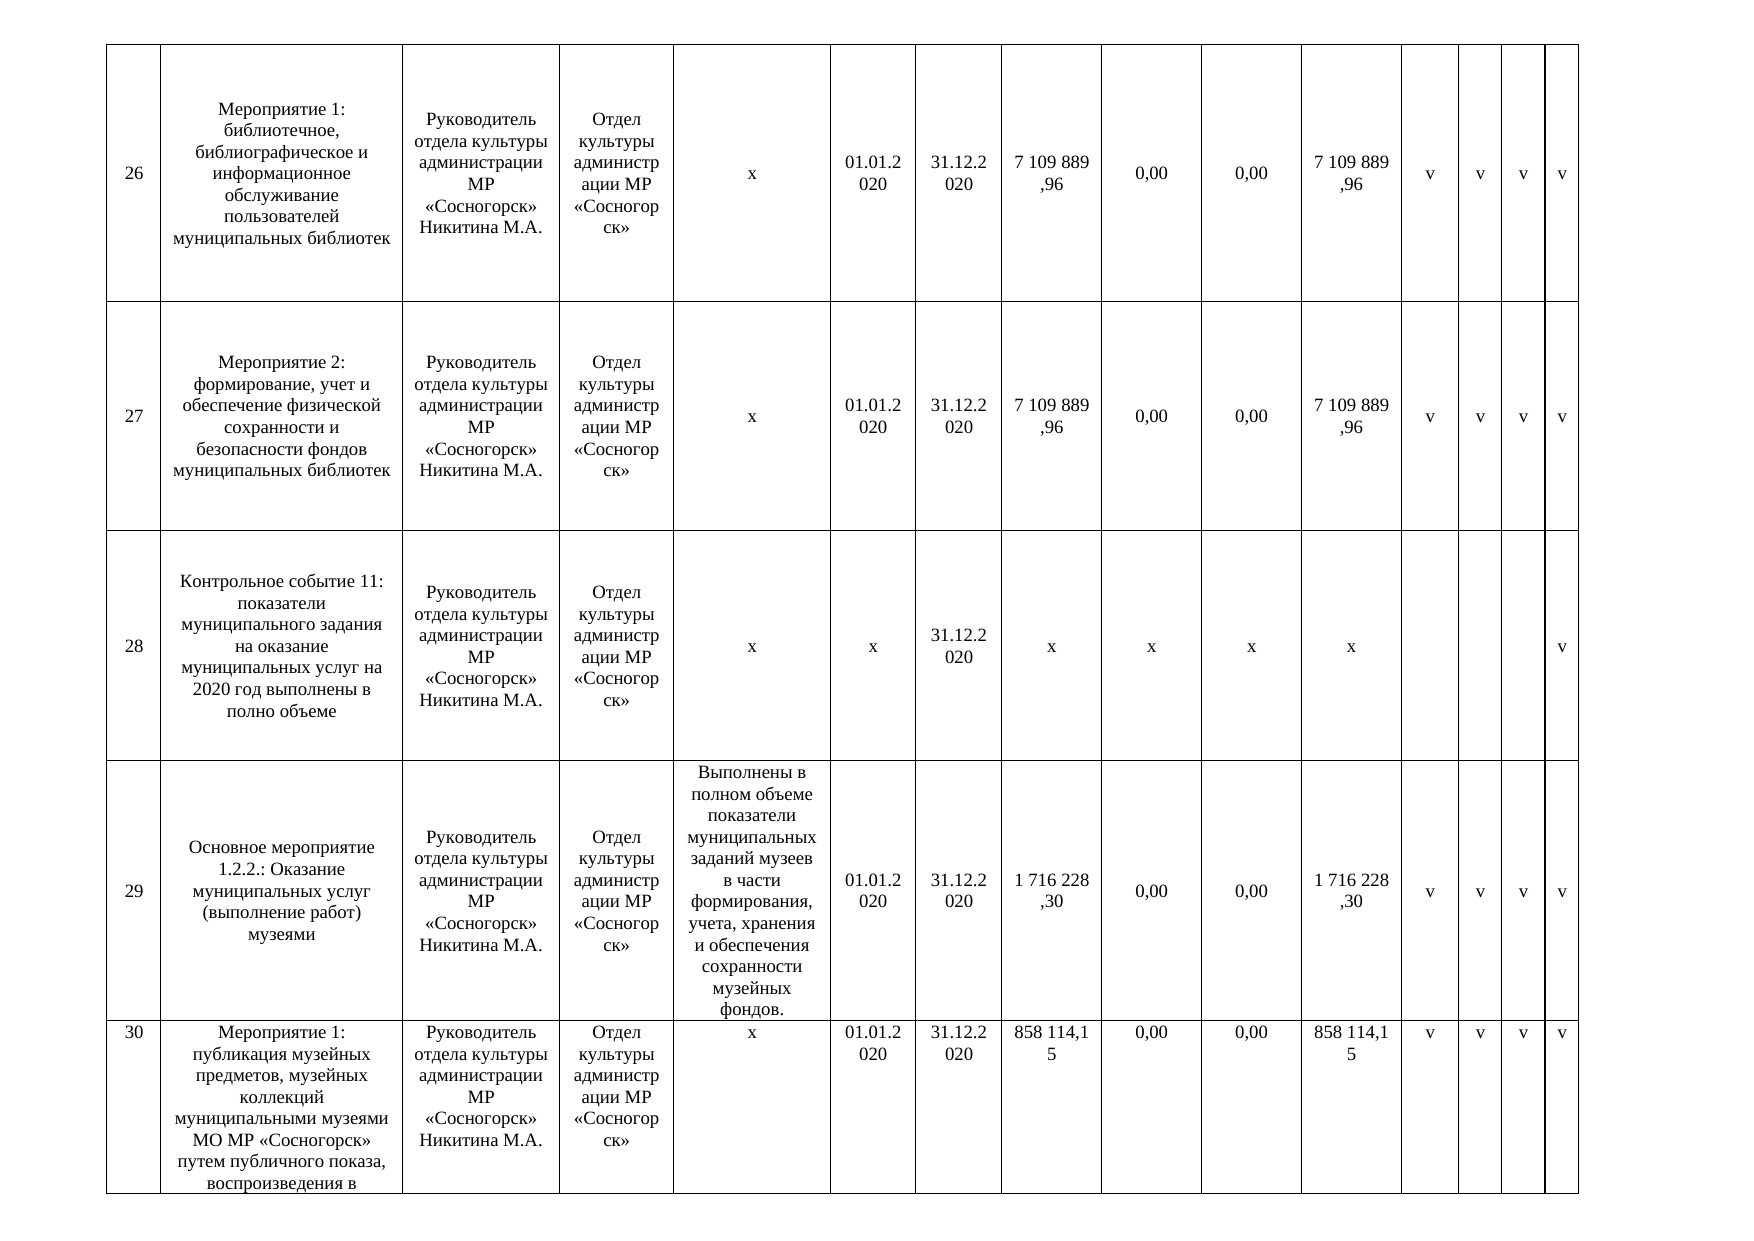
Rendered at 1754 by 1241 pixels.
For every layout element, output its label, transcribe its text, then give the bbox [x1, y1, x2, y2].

table_cell Мероприятие 2: формирование, учет и обеспечение физической сохранности и безопасности фондов муниципальных библиотек [161, 302, 402, 530]
table_cell 27 [107, 302, 160, 530]
table_cell v [1459, 1021, 1501, 1193]
table_cell v [1459, 761, 1501, 1020]
table_cell Отдел культуры администрации МР «Сосногорск» [560, 761, 673, 1020]
table_cell v [1546, 1021, 1578, 1193]
table_cell 0,00 [1102, 761, 1201, 1020]
table_cell 01.01.2020 [831, 761, 915, 1020]
table_cell 7 109 889,96 [1002, 302, 1101, 530]
table_cell 31.12.2020 [916, 302, 1001, 530]
table_cell 0,00 [1202, 761, 1301, 1020]
table_cell Контрольное событие 11: показатели муниципального задания на оказание муниципальных услуг на 2020 год выполнены в полно объеме [161, 531, 402, 760]
table_cell x [674, 302, 830, 530]
table_cell 28 [107, 531, 160, 760]
table_cell v [1546, 761, 1578, 1020]
table_cell v [1502, 1021, 1544, 1193]
table_cell x [1002, 531, 1101, 760]
table_cell Отдел культуры администрации МР «Сосногорск» [560, 302, 673, 530]
table_cell 31.12.2020 [916, 45, 1001, 301]
table_cell x [674, 531, 830, 760]
table_cell Руководитель отдела культуры администрации МР «Сосногорск» Никитина М.А. [403, 531, 559, 760]
table_cell v [1402, 761, 1458, 1020]
table_cell Выполнены в полном объеме показатели муниципальных заданий музеев в части формирования, учета, хранения и обеспечения сохранности музейных фондов. [674, 761, 830, 1020]
table_cell [1459, 531, 1501, 760]
table_cell 31.12.2020 [916, 531, 1001, 760]
table_cell Руководитель отдела культуры администрации МР «Сосногорск» Никитина М.А. [403, 302, 559, 530]
table_cell 0,00 [1102, 45, 1201, 301]
table_cell Мероприятие 1: библиотечное, библиографическое и информационное обслуживание пользователей муниципальных библиотек [161, 45, 402, 301]
table_cell 31.12.2020 [916, 1021, 1001, 1193]
table_cell v [1502, 302, 1544, 530]
table_cell Руководитель отдела культуры администрации МР «Сосногорск» Никитина М.А. [403, 761, 559, 1020]
table_cell v [1502, 45, 1544, 301]
table_cell x [674, 45, 830, 301]
table_cell Отдел культуры администрации МР «Сосногорск» [560, 531, 673, 760]
table_cell v [1546, 45, 1578, 301]
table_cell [403, 1021, 559, 1193]
table_cell [1502, 531, 1544, 760]
table_cell v [1459, 302, 1501, 530]
table_cell v [1402, 1021, 1458, 1193]
table_cell 0,00 [1202, 45, 1301, 301]
table_cell 1 716 228,30 [1002, 761, 1101, 1020]
table_cell Основное мероприятие 1.2.2.: Оказание муниципальных услуг (выполнение работ) музеями [161, 761, 402, 1020]
table_cell x [1202, 531, 1301, 760]
table_cell 0,00 [1102, 1021, 1201, 1193]
table_cell v [1402, 45, 1458, 301]
table_cell 31.12.2020 [916, 761, 1001, 1020]
table_cell x [674, 1021, 830, 1193]
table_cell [560, 45, 673, 301]
table_cell 858 114,15 [1302, 1021, 1401, 1193]
table_cell v [1546, 302, 1578, 530]
table_cell 01.01.2020 [831, 1021, 915, 1193]
table_cell x [831, 531, 915, 760]
table_cell 29 [107, 761, 160, 1020]
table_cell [560, 1021, 673, 1193]
table_cell [1402, 531, 1458, 760]
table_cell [161, 1021, 402, 1193]
table_cell x [1102, 531, 1201, 760]
table_cell 0,00 [1102, 302, 1201, 530]
table_cell 01.01.2020 [831, 302, 915, 530]
table_cell 7 109 889,96 [1302, 302, 1401, 530]
table_cell v [1502, 761, 1544, 1020]
table_cell v [1402, 302, 1458, 530]
table_cell 26 [107, 45, 160, 301]
table_cell v [1459, 45, 1501, 301]
table_cell 30 [107, 1021, 160, 1193]
table_cell 7 109 889,96 [1002, 45, 1101, 301]
table_cell v [1546, 531, 1578, 760]
table_cell 0,00 [1202, 1021, 1301, 1193]
table_cell 1 716 228,30 [1302, 761, 1401, 1020]
table_cell 858 114,15 [1002, 1021, 1101, 1193]
table_cell 0,00 [1202, 302, 1301, 530]
table_cell x [1302, 531, 1401, 760]
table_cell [403, 45, 559, 301]
table_cell 01.01.2020 [831, 45, 915, 301]
table_cell 7 109 889,96 [1302, 45, 1401, 301]
